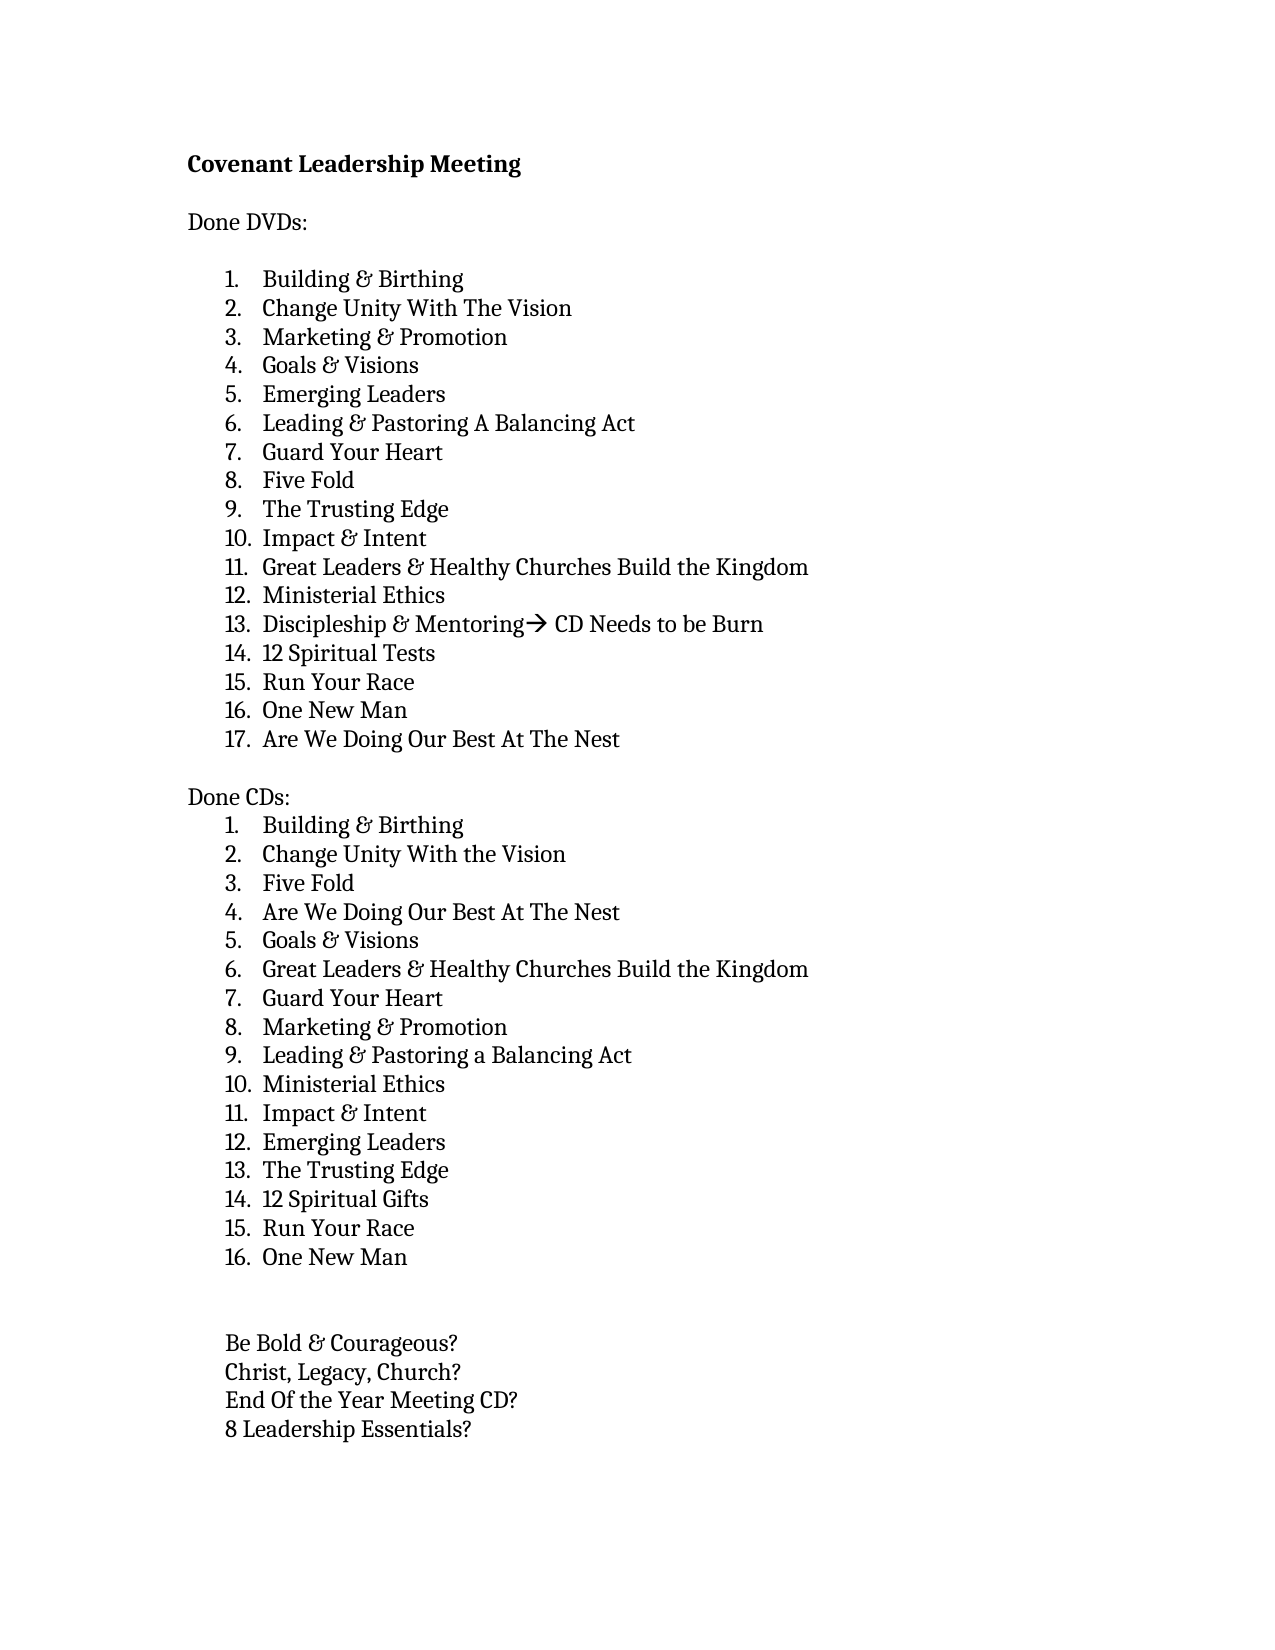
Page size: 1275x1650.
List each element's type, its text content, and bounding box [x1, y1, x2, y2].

list Change Unity With The Vision [225, 294, 1087, 322]
list Run Your Race [225, 1214, 1087, 1242]
text Covenant Leadership Meeting [187, 150, 1087, 179]
list Change Unity With the Vision [225, 840, 1087, 869]
list Great Leaders & Healthy Churches Build the Kingdom [225, 552, 1087, 581]
text Christ, Legacy, Church? [225, 1357, 1087, 1386]
list Leading & Pastoring A Balancing Act [225, 409, 1087, 437]
list Five Fold [225, 466, 1087, 495]
list Run Your Race [225, 667, 1087, 696]
list Emerging Leaders [225, 380, 1087, 409]
list Ministerial Ethics [225, 581, 1087, 610]
list Guard Your Heart [225, 437, 1087, 466]
list Impact & Intent [225, 1099, 1087, 1127]
list Marketing & Promotion [225, 322, 1087, 351]
text Done DVDs: [187, 207, 1087, 236]
list Leading & Pastoring a Balancing Act [225, 1041, 1087, 1070]
list Ministerial Ethics [225, 1070, 1087, 1099]
text End Of the Year Meeting CD? [225, 1386, 1087, 1415]
list The Trusting Edge [225, 1156, 1087, 1185]
list 12 Spiritual Tests [225, 639, 1087, 667]
text Done CDs: [187, 782, 1087, 811]
list Goals & Visions [225, 926, 1087, 955]
list The Trusting Edge [225, 495, 1087, 524]
list Are We Doing Our Best At The Nest [225, 725, 1087, 754]
list 12 Spiritual Gifts [225, 1185, 1087, 1214]
list One New Man [225, 1242, 1087, 1271]
list Building & Birthing [225, 265, 1087, 294]
list Five Fold [225, 869, 1087, 897]
text Be Bold & Courageous? [225, 1329, 1087, 1357]
text 8 Leadership Essentials? [225, 1415, 1087, 1444]
list Marketing & Promotion [225, 1012, 1087, 1041]
list One New Man [225, 696, 1087, 725]
list Great Leaders & Healthy Churches Build the Kingdom [225, 955, 1087, 984]
list Goals & Visions [225, 351, 1087, 380]
list Building & Birthing [225, 811, 1087, 840]
list Guard Your Heart [225, 984, 1087, 1012]
list Emerging Leaders [225, 1127, 1087, 1156]
list Impact & Intent [225, 524, 1087, 552]
list Are We Doing Our Best At The Nest [225, 897, 1087, 926]
list Discipleship & Mentoring CD Needs to be Burn [225, 610, 1087, 639]
